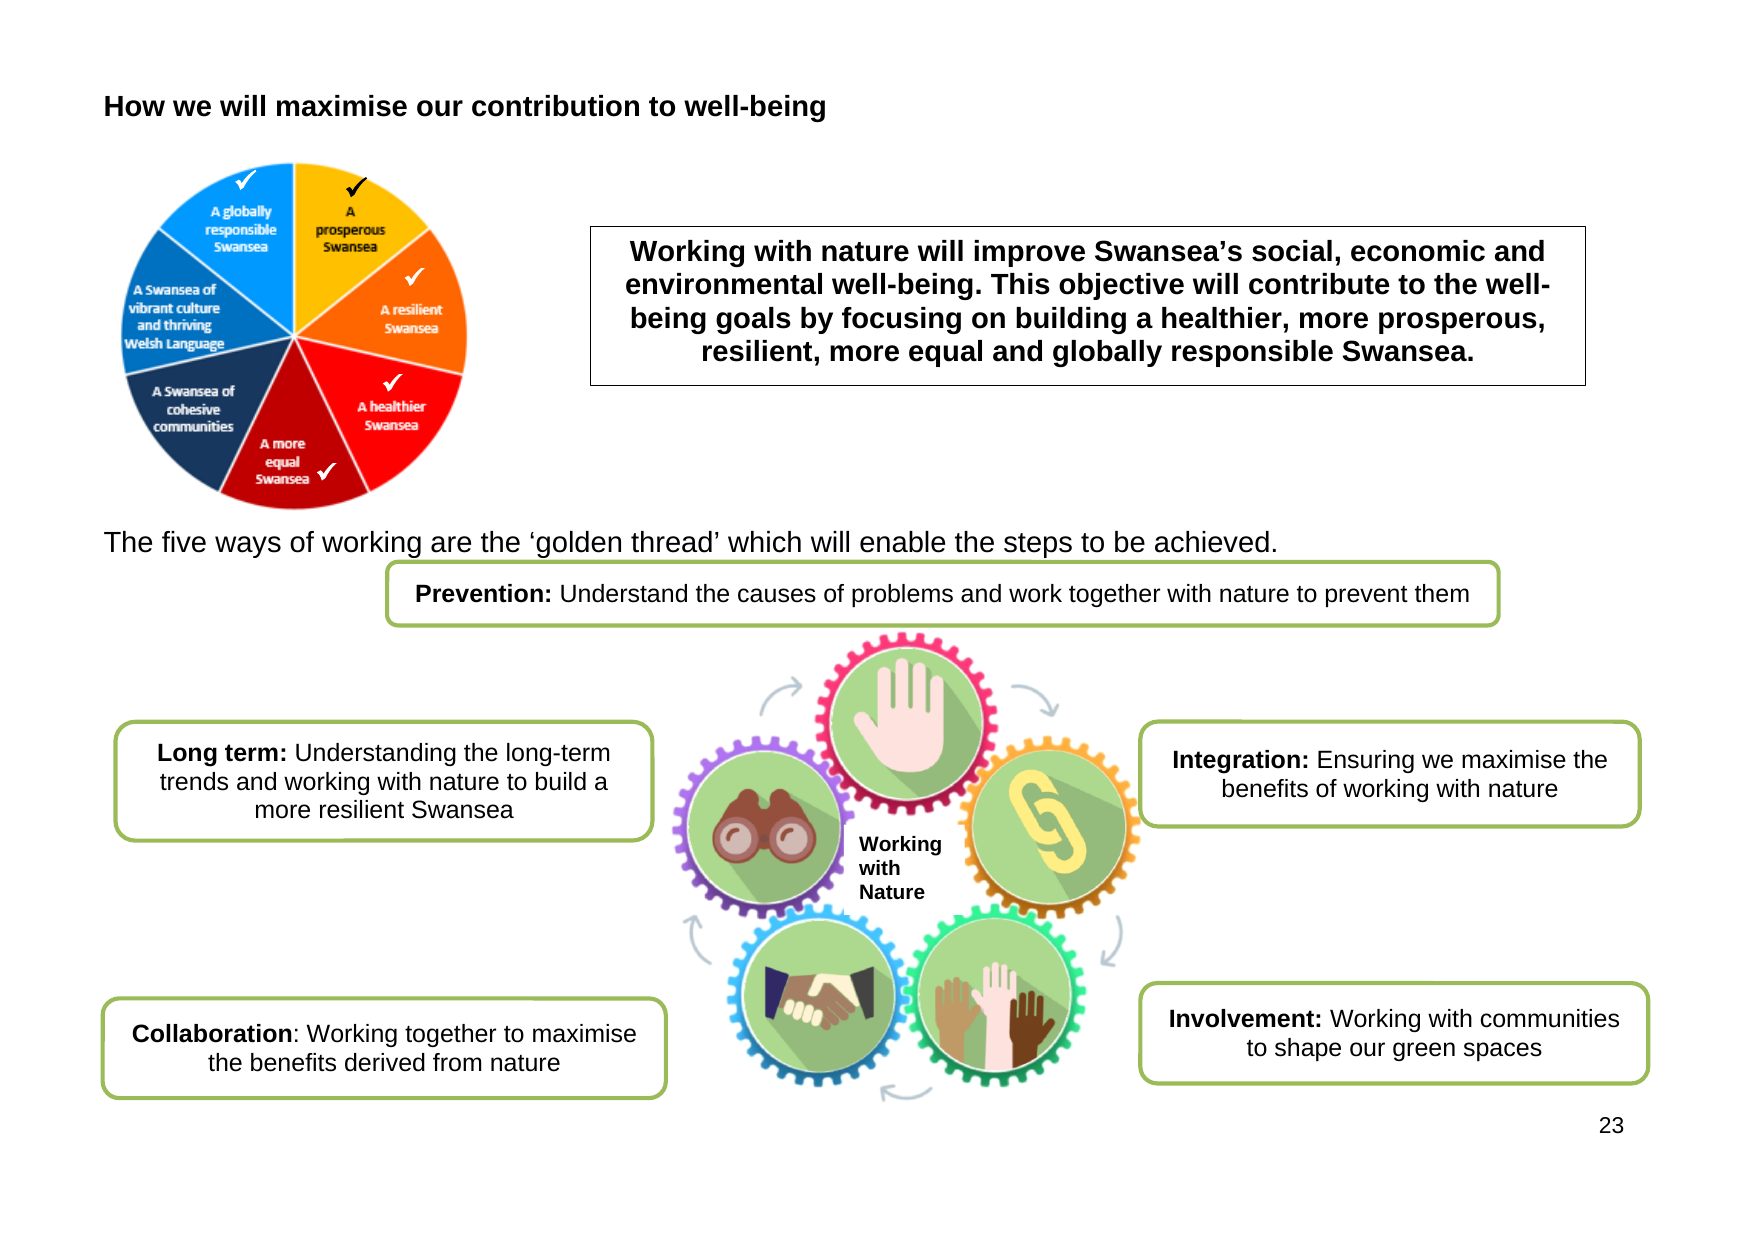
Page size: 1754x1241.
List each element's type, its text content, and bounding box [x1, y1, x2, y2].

picture [103, 155, 484, 521]
text The five ways of working are the ‘golden thread’ which will enable the steps to be achieved. [103, 525, 1624, 558]
text How we will maximise our contribution to well-being [103, 89, 1624, 122]
picture [643, 628, 1156, 1109]
